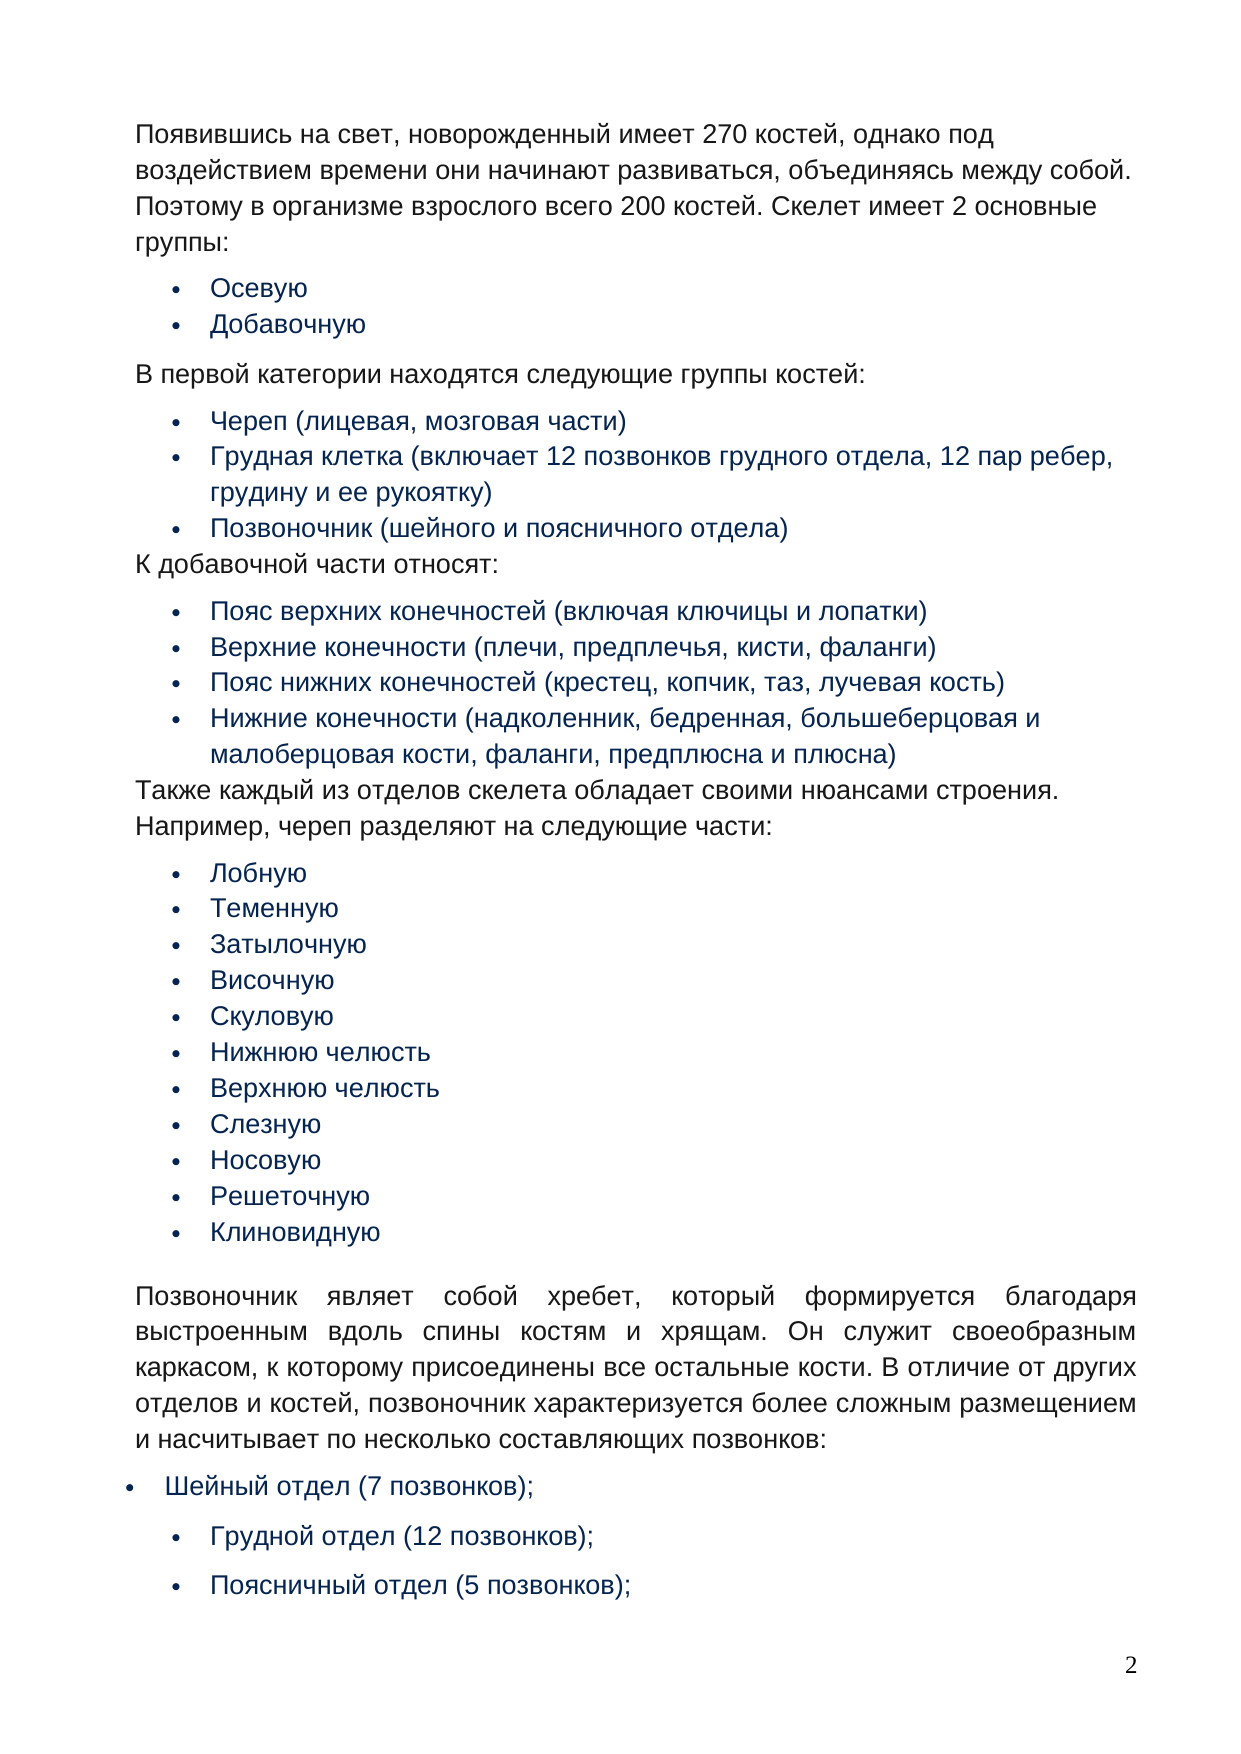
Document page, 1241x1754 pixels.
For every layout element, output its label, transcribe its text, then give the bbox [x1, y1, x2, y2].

list Височную [172, 964, 1137, 996]
text В первой категории находятся следующие группы костей: [135, 358, 1137, 389]
list Затылочную [172, 928, 1137, 960]
list Нижние конечности (надколенник, бедренная, большеберцовая и малоберцовая кости, фаланги, предплюсна и плюсна) [172, 702, 1137, 769]
list Грудная клетка (включает 12 позвонков грудного отдела, 12 пар ребер, грудину и ее рукоятку) [172, 440, 1137, 508]
text К добавочной части относят: [135, 548, 1137, 579]
list Скуловую [172, 1000, 1137, 1032]
list Добавочную [172, 308, 1137, 339]
text Появившись на свет, новорожденный имеет 270 костей, однако под воздействием времени они начинают развиваться, объединяясь между собой. Поэтому в организме взрослого всего 200 костей. Скелет имеет 2 основные группы: [135, 118, 1137, 257]
list Осевую [172, 272, 1137, 303]
list Пояс нижних конечностей (крестец, копчик, таз, лучевая кость) [172, 666, 1137, 698]
list Верхнюю челюсть [172, 1072, 1137, 1103]
list Шейный отдел (7 позвонков); [126, 1469, 1137, 1501]
list Череп (лицевая, мозговая части) [172, 404, 1137, 436]
text Также каждый из отделов скелета обладает своими нюансами строения. Например, череп разделяют на следующие части: [135, 774, 1137, 841]
list Позвоночник (шейного и поясничного отдела) [172, 512, 1137, 543]
list Теменную [172, 892, 1137, 924]
list Слезную [172, 1108, 1137, 1139]
list Грудной отдел (12 позвонков); [172, 1519, 1137, 1551]
list Нижнюю челюсть [172, 1036, 1137, 1067]
list Пояс верхних конечностей (включая ключицы и лопатки) [172, 594, 1137, 626]
text Позвоночник являет собой хребет, который формируется благодаря выстроенным вдоль спины костям и хрящам. Он служит своеобразным каркасом, к которому присоединены все остальные кости. В отличие от других отделов и костей, позвоночник характеризуется более сложным размещением и насчитывает по несколько составляющих позвонков: [135, 1279, 1137, 1454]
list Решеточную [172, 1180, 1137, 1211]
list Лобную [172, 857, 1137, 888]
list Верхние конечности (плечи, предплечья, кисти, фаланги) [172, 631, 1137, 662]
list Поясничный отдел (5 позвонков); [172, 1569, 1137, 1601]
list Клиновидную [172, 1216, 1137, 1247]
list Носовую [172, 1144, 1137, 1175]
